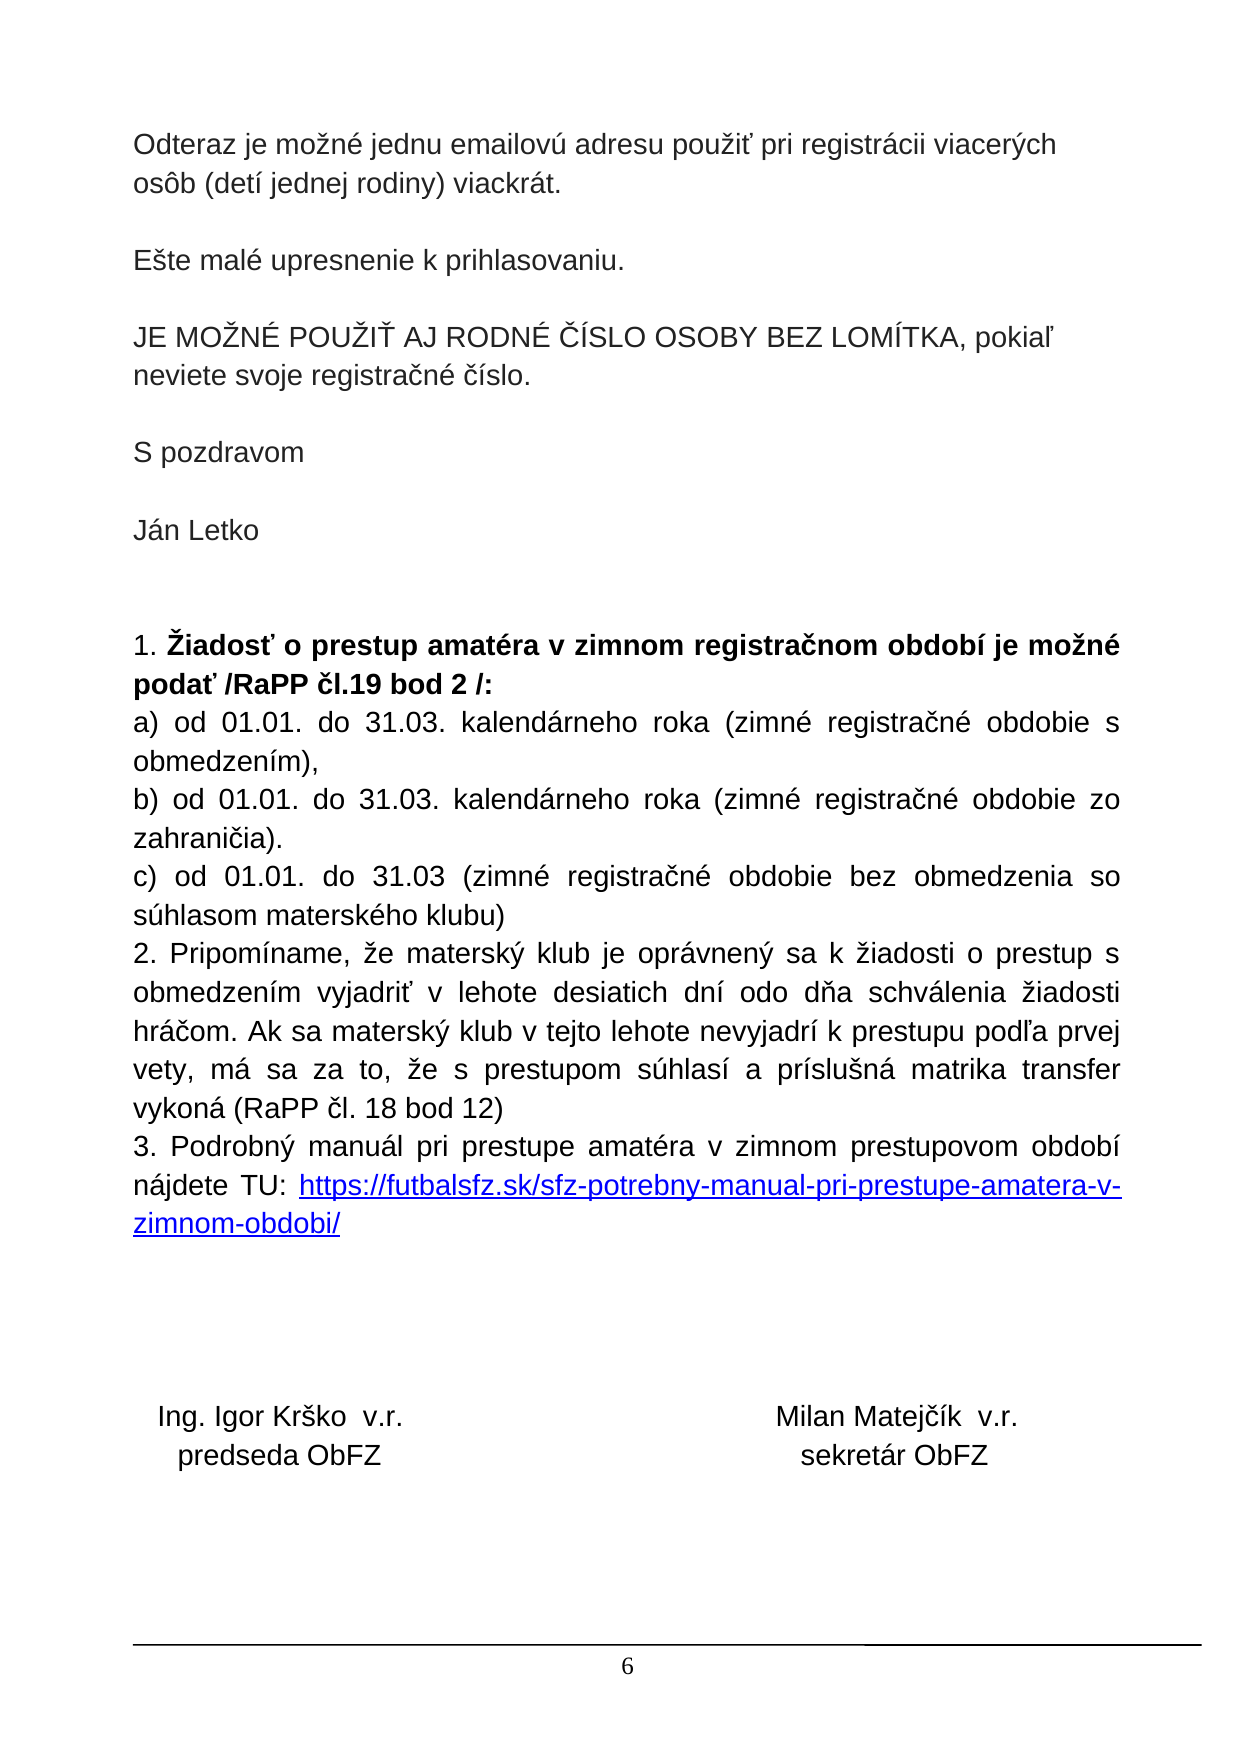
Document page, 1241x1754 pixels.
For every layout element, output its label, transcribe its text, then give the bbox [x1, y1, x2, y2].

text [133, 89, 1122, 199]
text c) od 01.01. do 31.03 (zimné registračné obdobie bez obmedzenia so súhlasom materského klubu) [133, 859, 1122, 932]
text 3. Podrobný manuál pri prestupe amatéra v zimnom prestupovom období nájdete TU: https://futbalsfz.sk/sfz-potrebny-manual-pri-prestupe-amatera-v-zimnom-obdobi/ [133, 1129, 1122, 1240]
text 2. Pripomíname, že materský klub je oprávnený sa k žiadosti o prestup s obmedzením vyjadriť v lehote desiatich dní odo dňa schválenia žiadosti hráčom. Ak sa materský klub v tejto lehote nevyjadrí k prestupu podľa prvej vety, má sa za to, že s prestupom súhlasí a príslušná matrika transfer vykoná (RaPP čl. 18 bod 12) [133, 937, 1122, 1124]
text Ing. Igor Krško v.r. Milan Matejčík v.r. [133, 1399, 1122, 1433]
list predseda ObFZ sekretár ObFZ [177, 1438, 1122, 1471]
text b) od 01.01. do 31.03. kalendárneho roka (zimné registračné obdobie zo zahraničia). [133, 782, 1122, 854]
text 1. Žiadosť o prestup amatéra v zimnom registračnom období je možné podať /RaPP čl.19 bod 2 /: [133, 628, 1122, 700]
text S pozdravom Ján Letko [133, 436, 1122, 546]
text Ešte malé upresnenie k prihlasovaniu. JE MOŽNÉ POUŽIŤ AJ RODNÉ ČÍSLO OSOBY BEZ LOMÍTKA, pokiaľ neviete svoje registračné číslo. [133, 243, 1122, 392]
text a) od 01.01. do 31.03. kalendárneho roka (zimné registračné obdobie s obmedzením), [133, 705, 1122, 777]
